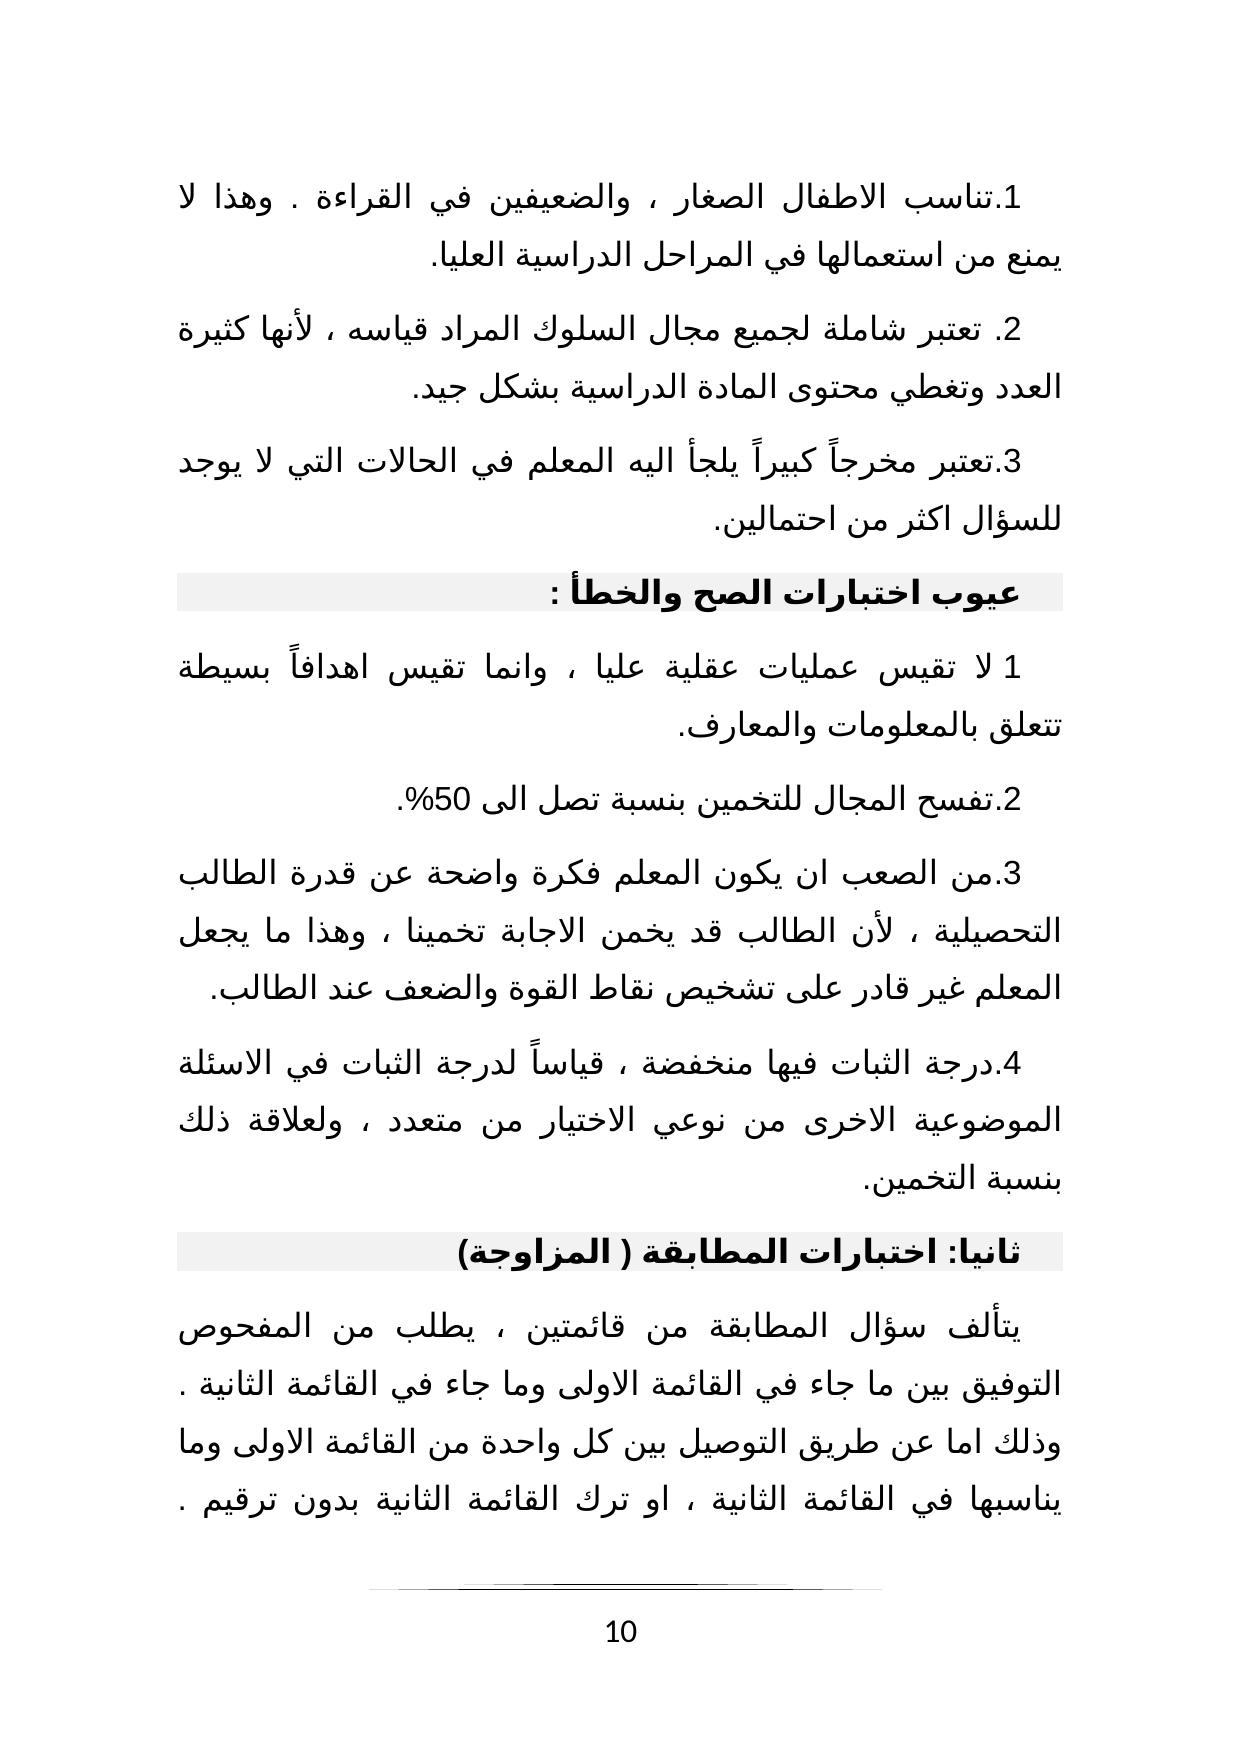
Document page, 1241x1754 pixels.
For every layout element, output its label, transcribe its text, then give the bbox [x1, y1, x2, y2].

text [177, 1306, 1063, 1518]
text 2.تفسح المجال للتخمين بنسبة تصل الى 50%. [177, 779, 1063, 817]
text 1.تناسب الاطفال الصغار ، والضعيفين في القراءة . وهذا لا يمنع من استعمالها في المراحل الدراسية العليا. [177, 177, 1063, 273]
text 3.من الصعب ان يكون المعلم فكرة واضحة عن قدرة الطالب التحصيلية ، لأن الطالب قد يخمن الاجابة تخمينا ، وهذا ما يجعل المعلم غير قادر على تشخيص نقاط القوة والضعف عند الطالب. [177, 853, 1063, 1007]
text 1.لا تقيس عمليات عقلية عليا ، وانما تقيس اهدافاً بسيطة تتعلق بالمعلومات والمعارف. [177, 647, 1063, 743]
text عيوب اختبارات الصح والخطأ : [177, 573, 1063, 611]
text 3.تعتبر مخرجاً كبيراً يلجأ اليه المعلم في الحالات التي لا يوجد للسؤال اكثر من احتمالين. [177, 441, 1063, 537]
text 4.درجة الثبات فيها منخفضة ، قياساً لدرجة الثبات في الاسئلة الموضوعية الاخرى من نوعي الاختيار من متعدد ، ولعلاقة ذلك بنسبة التخمين. [177, 1043, 1063, 1196]
text ثانيا: اختبارات المطابقة ( المزاوجة) [177, 1232, 1063, 1271]
text 2. تعتبر شاملة لجميع مجال السلوك المراد قياسه ، لأنها كثيرة العدد وتغطي محتوى المادة الدراسية بشكل جيد. [177, 309, 1063, 405]
